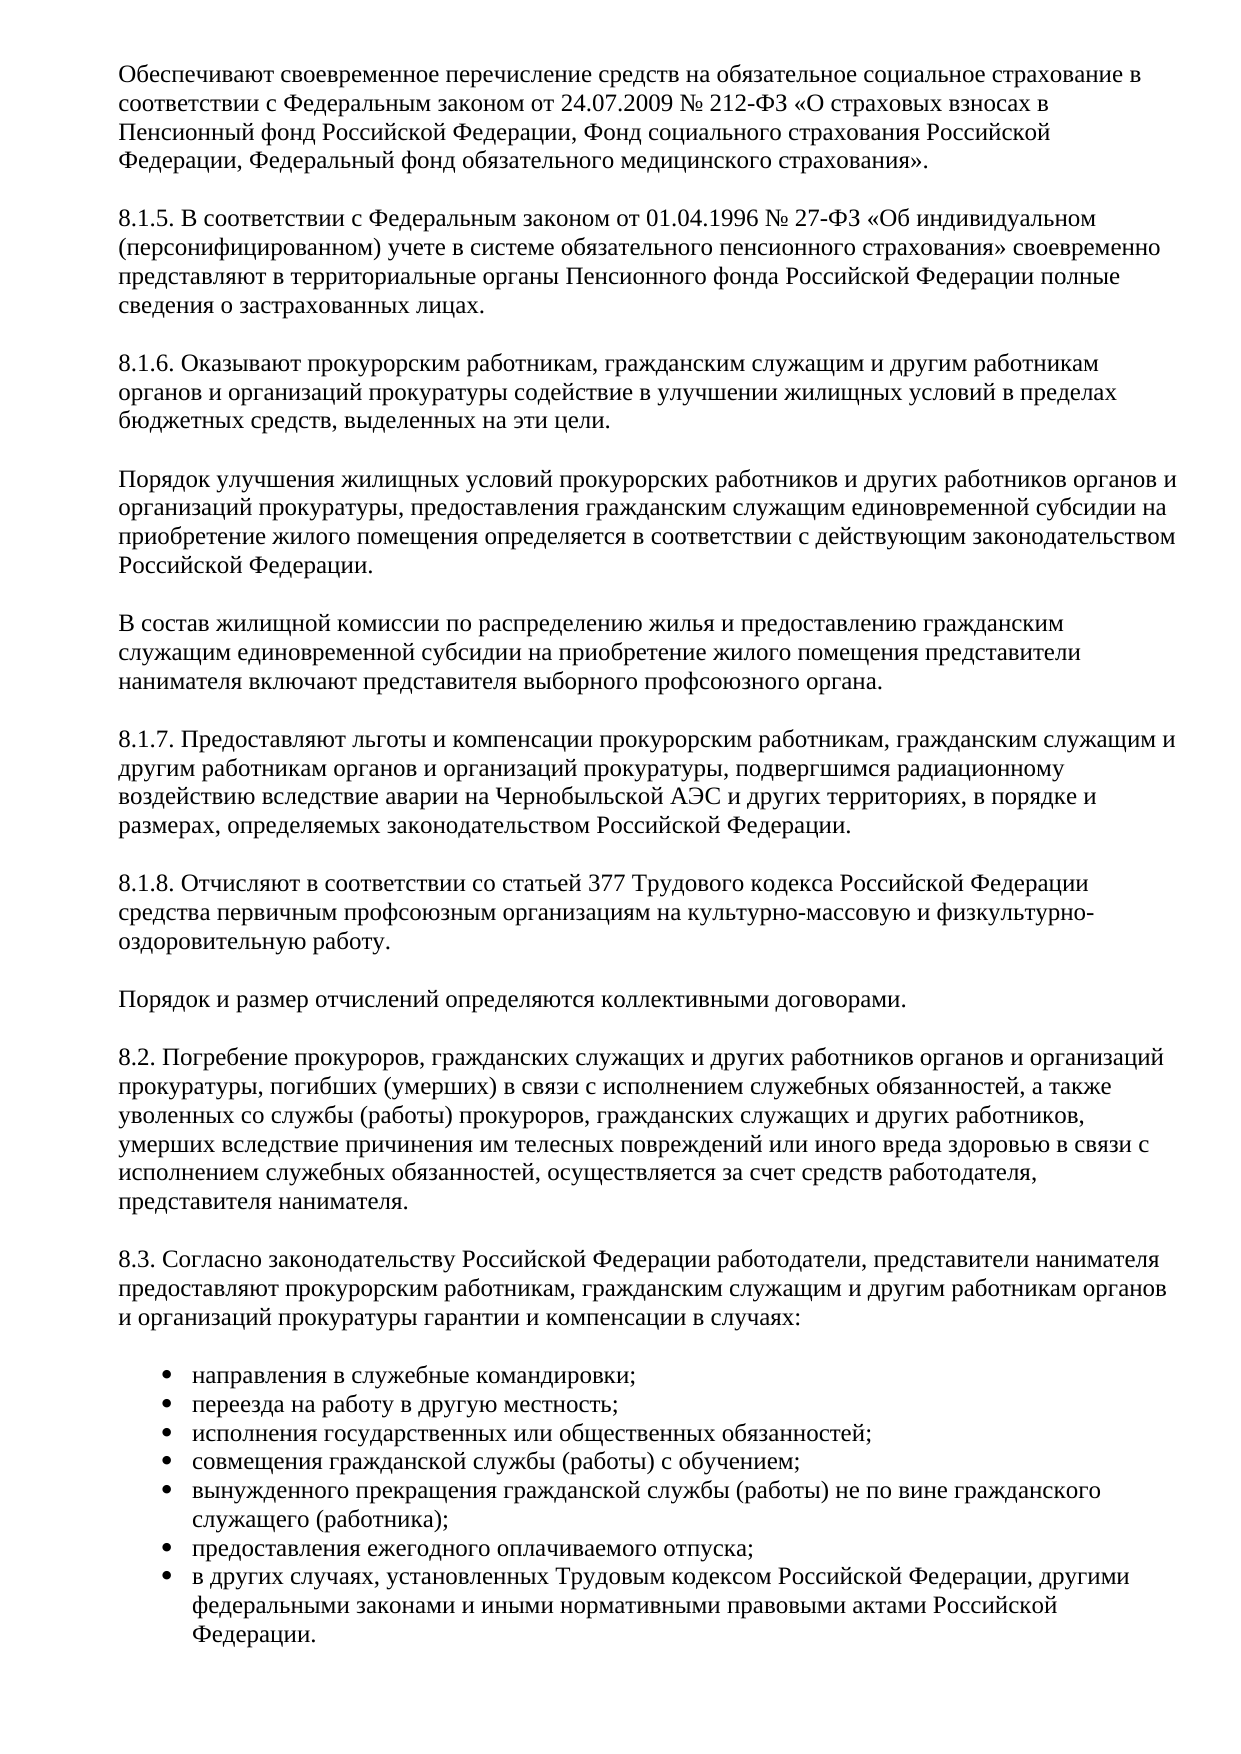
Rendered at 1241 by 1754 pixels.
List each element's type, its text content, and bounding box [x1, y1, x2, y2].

text В состав жилищной комиссии по распределению жилья и предоставлению гражданским служащим единовременной субсидии на приобретение жилого помещения представители нанимателя включают представителя выборного профсоюзного органа. [118, 608, 1181, 694]
text 8.2. Погребение прокуроров, гражданских служащих и других работников органов и организаций прокуратуры, погибших (умерших) в связи с исполнением служебных обязанностей, а также уволенных со службы (работы) прокуроров, гражданских служащих и других работников, умерших вследствие причинения им телесных повреждений или иного вреда здоровью в связи с исполнением служебных обязанностей, осуществляется за счет средств работодателя, представителя нанимателя. [118, 1042, 1181, 1215]
list исполнения государственных или общественных обязанностей; [162, 1418, 1181, 1446]
text 8.1.5. В соответствии с Федеральным законом от 01.04.1996 № 27-ФЗ «Об индивидуальном (персонифицированном) учете в системе обязательного пенсионного страхования» своевременно представляют в территориальные органы Пенсионного фонда Российской Федерации полные сведения о застрахованных лицах. [118, 203, 1181, 318]
text Обеспечивают своевременное перечисление средств на обязательное социальное страхование в соответствии с Федеральным законом от 24.07.2009 № 212-ФЗ «О страховых взносах в Пенсионный фонд Российской Федерации, Фонд социального страхования Российской Федерации, Федеральный фонд обязательного медицинского страхования». [118, 59, 1181, 174]
text 8.3. Согласно законодательству Российской Федерации работодатели, представители нанимателя предоставляют прокурорским работникам, гражданским служащим и другим работникам органов и организаций прокуратуры гарантии и компенсации в случаях: [118, 1244, 1181, 1331]
text 8.1.7. Предоставляют льготы и компенсации прокурорским работникам, гражданским служащим и другим работникам органов и организаций прокуратуры, подвергшимся радиационному воздействию вследствие аварии на Чернобыльской АЭС и других территориях, в порядке и размерах, определяемых законодательством Российской Федерации. [118, 724, 1181, 839]
list вынужденного прекращения гражданской службы (работы) не по вине гражданского служащего (работника); [162, 1475, 1181, 1533]
list предоставления ежегодного оплачиваемого отпуска; [162, 1533, 1181, 1561]
text Порядок улучшения жилищных условий прокурорских работников и других работников органов и организаций прокуратуры, предоставления гражданским служащим единовременной субсидии на приобретение жилого помещения определяется в соответствии с действующим законодательством Российской Федерации. [118, 464, 1181, 579]
list переезда на работу в другую местность; [162, 1389, 1181, 1418]
text 8.1.8. Отчисляют в соответствии со статьей 377 Трудового кодекса Российской Федерации средства первичным профсоюзным организациям на культурно-массовую и физкультурно-оздоровительную работу. [118, 868, 1181, 955]
list направления в служебные командировки; [162, 1360, 1181, 1389]
text Порядок и размер отчислений определяются коллективными договорами. [118, 984, 1181, 1013]
list в других случаях, установленных Трудовым кодексом Российской Федерации, другими федеральными законами и иными нормативными правовыми актами Российской Федерации. [162, 1561, 1181, 1648]
text 8.1.6. Оказывают прокурорским работникам, гражданским служащим и другим работникам органов и организаций прокуратуры содействие в улучшении жилищных условий в пределах бюджетных средств, выделенных на эти цели. [118, 348, 1181, 434]
list совмещения гражданской службы (работы) с обучением; [162, 1446, 1181, 1475]
